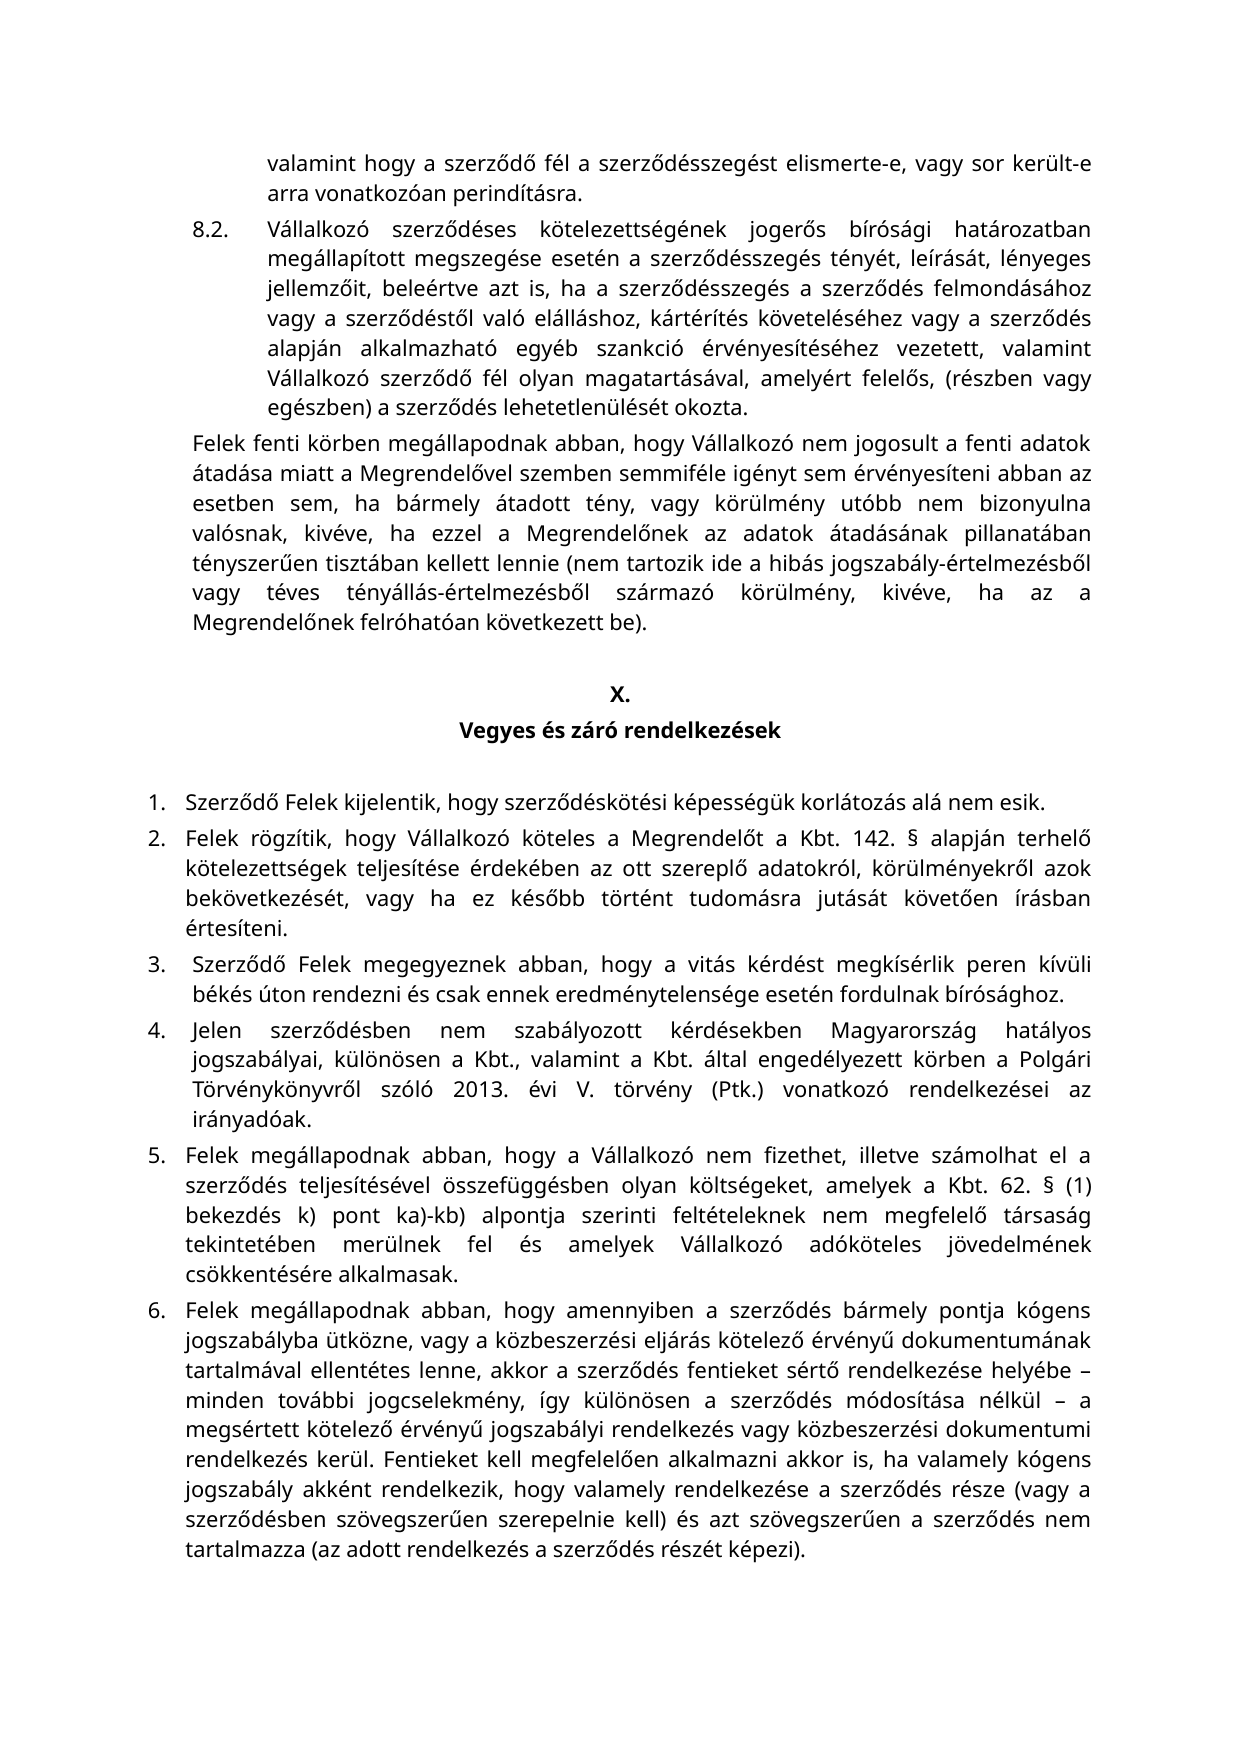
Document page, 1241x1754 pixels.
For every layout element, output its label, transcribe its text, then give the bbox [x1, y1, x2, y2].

list Vállalkozó szerződéses kötelezettségének jogerős bírósági határozatban megállapított megszegése esetén a szerződésszegés tényét, leírását, lényeges jellemzőit, beleértve azt is, ha a szerződésszegés a szerződés felmondásához vagy a szerződéstől való elálláshoz, kártérítés követeléséhez vagy a szerződés alapján alkalmazható egyéb szankció érvényesítéséhez vezetett, valamint Vállalkozó szerződő fél olyan magatartásával, amelyért felelős, (részben vagy egészben) a szerződés lehetetlenülését okozta. [192, 213, 1092, 422]
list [192, 148, 1092, 207]
list Felek megállapodnak abban, hogy a Vállalkozó nem fizethet, illetve számolhat el a szerződés teljesítésével összefüggésben olyan költségeket, amelyek a Kbt. 62. § (1) bekezdés k) pont ka)-kb) alpontja szerinti feltételeknek nem megfelelő társaság tekintetében merülnek fel és amelyek Vállalkozó adóköteles jövedelmének csökkentésére alkalmasak. [148, 1140, 1092, 1289]
text X. [148, 679, 1092, 709]
list Szerződő Felek kijelentik, hogy szerződéskötési képességük korlátozás alá nem esik. [148, 787, 1092, 817]
list Felek rögzítik, hogy Vállalkozó köteles a Megrendelőt a Kbt. 142. § alapján terhelő kötelezettségek teljesítése érdekében az ott szereplő adatokról, körülményekről azok bekövetkezését, vagy ha ez később történt tudomásra jutását követően írásban értesíteni. [148, 823, 1092, 942]
text Felek fenti körben megállapodnak abban, hogy Vállalkozó nem jogosult a fenti adatok átadása miatt a Megrendelővel szemben semmiféle igényt sem érvényesíteni abban az esetben sem, ha bármely átadott tény, vagy körülmény utóbb nem bizonyulna valósnak, kivéve, ha ezzel a Megrendelőnek az adatok átadásának pillanatában tényszerűen tisztában kellett lennie (nem tartozik ide a hibás jogszabály-értelmezésből vagy téves tényállás-értelmezésből származó körülmény, kivéve, ha az a Megrendelőnek felróhatóan következett be). [192, 428, 1092, 637]
list Felek megállapodnak abban, hogy amennyiben a szerződés bármely pontja kógens jogszabályba ütközne, vagy a közbeszerzési eljárás kötelező érvényű dokumentumának tartalmával ellentétes lenne, akkor a szerződés fentieket sértő rendelkezése helyébe – minden további jogcselekmény, így különösen a szerződés módosítása nélkül – a megsértett kötelező érvényű jogszabályi rendelkezés vagy közbeszerzési dokumentumi rendelkezés kerül. Fentieket kell megfelelően alkalmazni akkor is, ha valamely kógens jogszabály akként rendelkezik, hogy valamely rendelkezése a szerződés része (vagy a szerződésben szövegszerűen szerepelnie kell) és azt szövegszerűen a szerződés nem tartalmazza (az adott rendelkezés a szerződés részét képezi). [148, 1295, 1092, 1563]
text Vegyes és záró rendelkezések [148, 715, 1092, 745]
list Szerződő Felek megegyeznek abban, hogy a vitás kérdést megkísérlik peren kívüli békés úton rendezni és csak ennek eredménytelensége esetén fordulnak bírósághoz. [148, 949, 1092, 1008]
list Jelen szerződésben nem szabályozott kérdésekben Magyarország hatályos jogszabályai, különösen a Kbt., valamint a Kbt. által engedélyezett körben a Polgári Törvénykönyvről szóló 2013. évi V. törvény (Ptk.) vonatkozó rendelkezései az irányadóak. [148, 1014, 1092, 1134]
